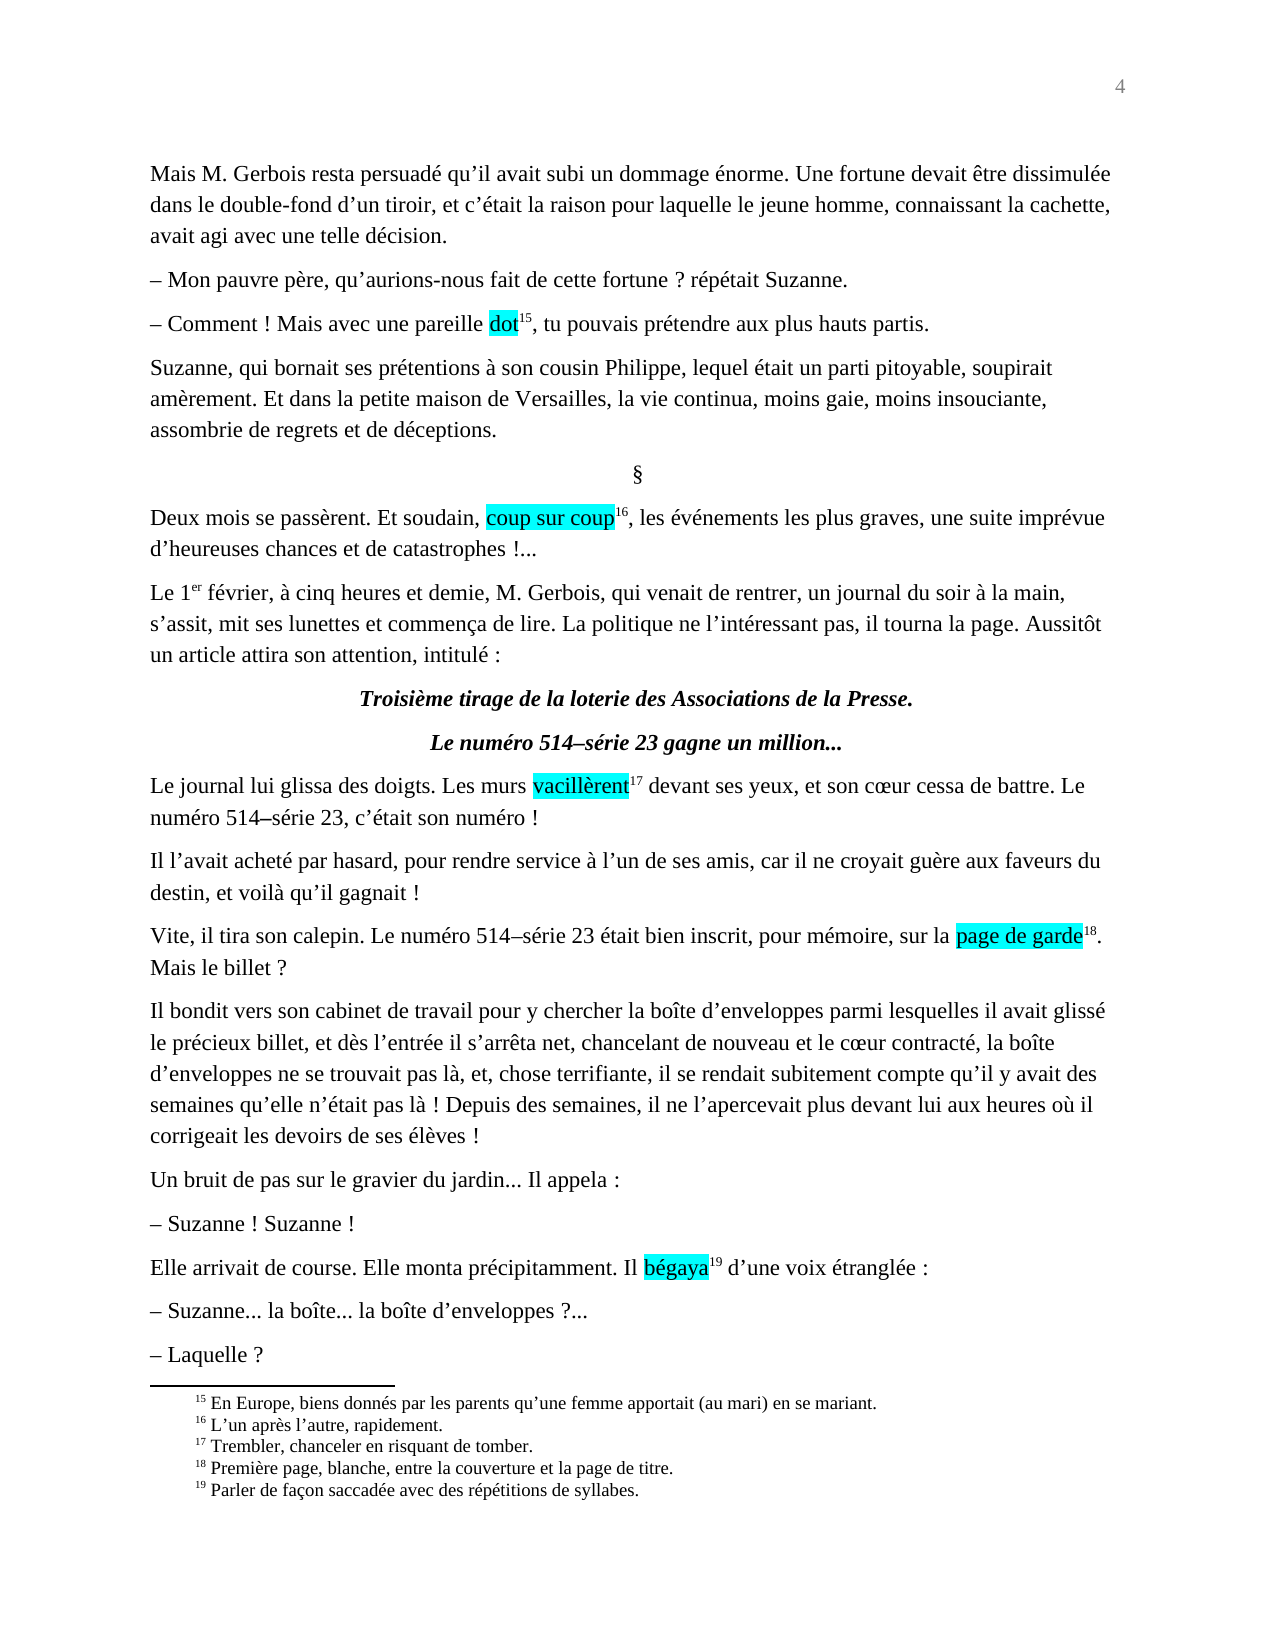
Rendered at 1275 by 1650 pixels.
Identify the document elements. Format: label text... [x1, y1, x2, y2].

text Elle arrivait de course. Elle monta précipitamment. Il bégaya d’une voix étranglée : [150, 1250, 1125, 1281]
text Deux mois se passèrent. Et soudain, coup sur coup, les événements les plus graves, une suite imprévue d’heureuses chances et de catastrophes !... [150, 500, 1125, 563]
text – Laquelle ? [150, 1338, 1125, 1369]
text Le 1er février, à cinq heures et demie, M. Gerbois, qui venait de rentrer, un journal du soir à la main, s’assit, mit ses lunettes et commença de lire. La politique ne l’intéressant pas, il tourna la page. Aussitôt un article attira son attention, intitulé : [150, 575, 1125, 669]
text – Suzanne ! Suzanne ! [150, 1206, 1125, 1238]
text Suzanne, qui bornait ses prétentions à son cousin Philippe, lequel était un parti pitoyable, soupirait amèrement. Et dans la petite maison de Versailles, la vie continua, moins gaie, moins insouciante, assombrie de regrets et de déceptions. [150, 350, 1125, 444]
text Le journal lui glissa des doigts. Les murs vacillèrent devant ses yeux, et son cœur cessa de battre. Le numéro 514–série 23, c’était son numéro ! [150, 769, 1125, 831]
text Troisième tirage de la loterie des Associations de la Presse. [150, 681, 1125, 713]
text Le numéro 514–série 23 gagne un million... [150, 725, 1125, 756]
text Il l’avait acheté par hasard, pour rendre service à l’un de ses amis, car il ne croyait guère aux faveurs du destin, et voilà qu’il gagnait ! [150, 844, 1125, 906]
text § [150, 456, 1125, 488]
text Mais M. Gerbois resta persuadé qu’il avait subi un dommage énorme. Une fortune devait être dissimulée dans le double-fond d’un tiroir, et c’était la raison pour laquelle le jeune homme, connaissant la cachette, avait agi avec une telle décision. [150, 156, 1125, 250]
text Il bondit vers son cabinet de travail pour y chercher la boîte d’enveloppes parmi lesquelles il avait glissé le précieux billet, et dès l’entrée il s’arrêta net, chancelant de nouveau et le cœur contracté, la boîte d’enveloppes ne se trouvait pas là, et, chose terrifiante, il se rendait subitement compte qu’il y avait des semaines qu’elle n’était pas là ! Depuis des semaines, il ne l’apercevait plus devant lui aux heures où il corrigeait les devoirs de ses élèves ! [150, 994, 1125, 1150]
text Vite, il tira son calepin. Le numéro 514–série 23 était bien inscrit, pour mémoire, sur la page de garde. Mais le billet ? [150, 919, 1125, 981]
text – Comment ! Mais avec une pareille dot, tu pouvais prétendre aux plus hauts partis. [150, 306, 1125, 338]
text – Suzanne... la boîte... la boîte d’enveloppes ?... [150, 1294, 1125, 1325]
text – Mon pauvre père, qu’aurions-nous fait de cette fortune ? répétait Suzanne. [150, 263, 1125, 294]
text Un bruit de pas sur le gravier du jardin... Il appela : [150, 1163, 1125, 1194]
